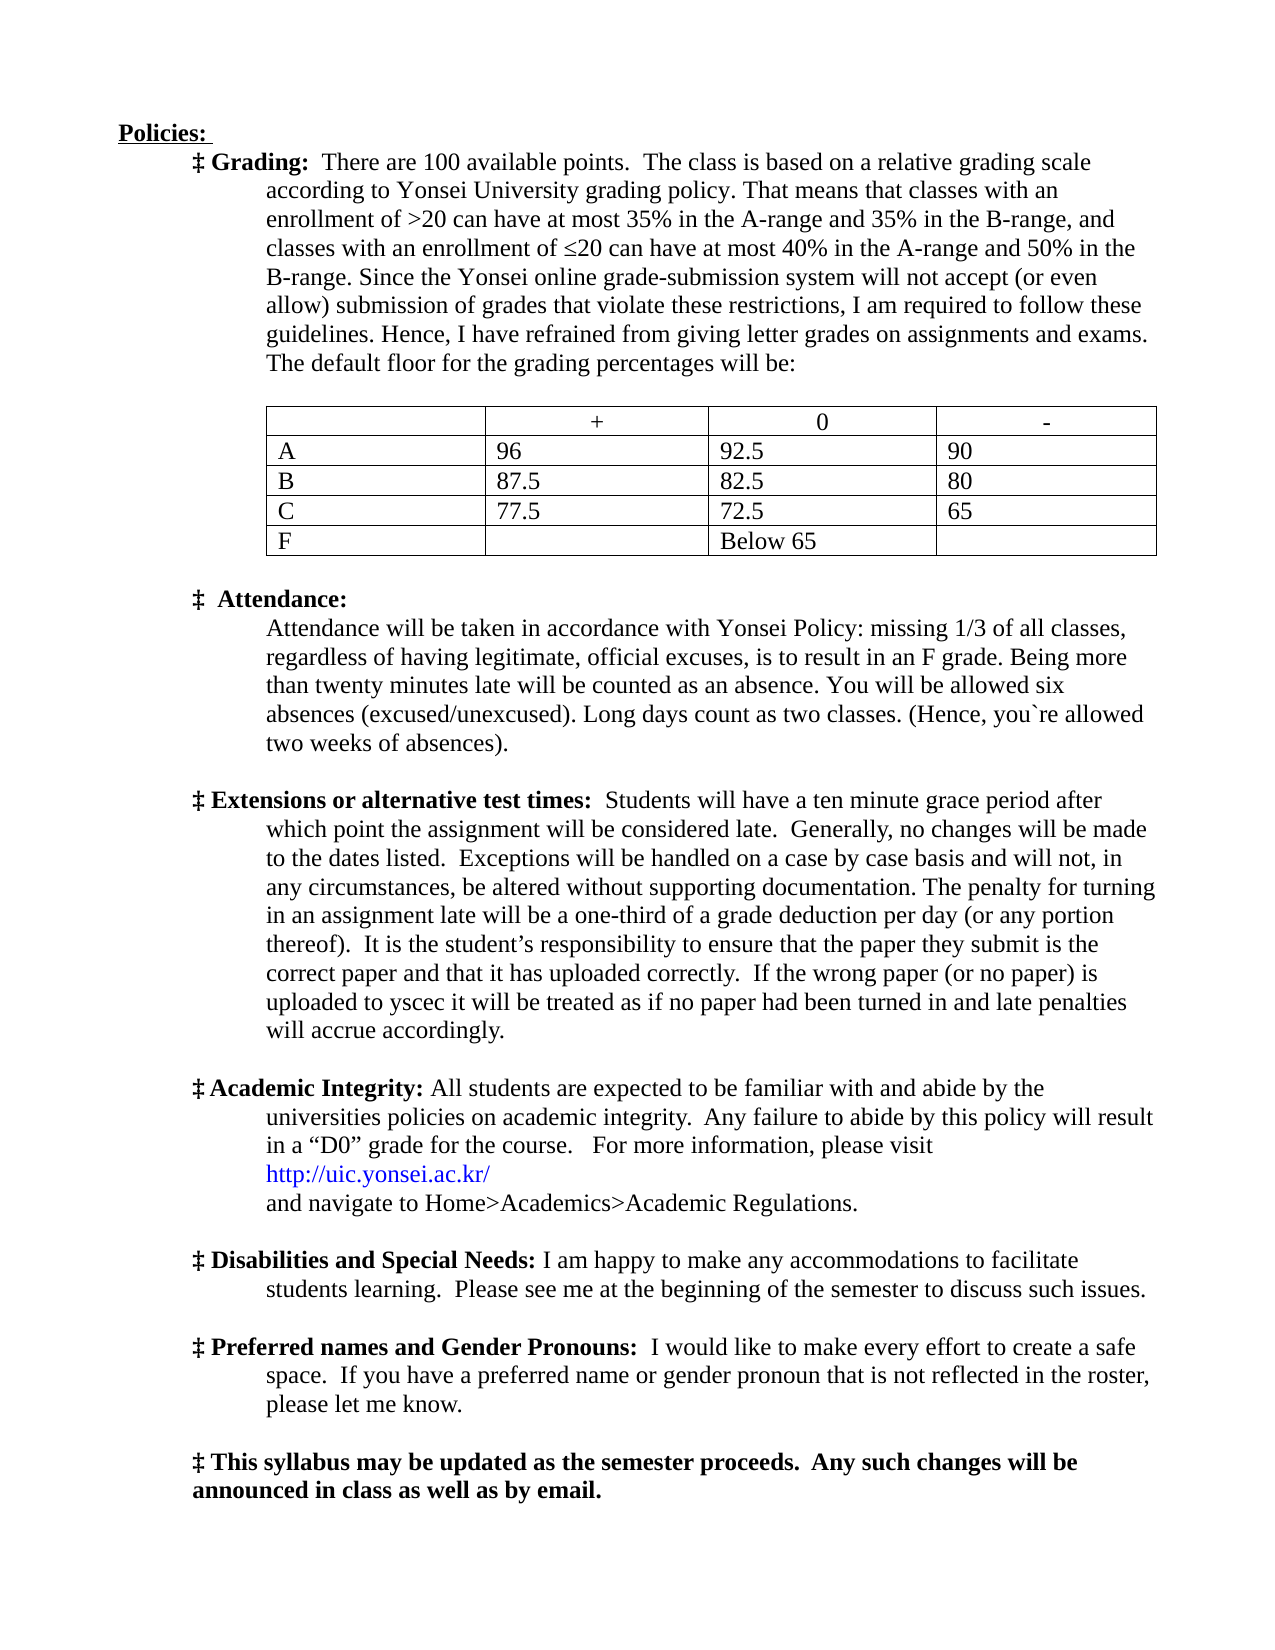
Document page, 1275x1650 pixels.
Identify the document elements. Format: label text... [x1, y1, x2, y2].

text Attendance will be taken in accordance with Yonsei Policy: missing 1/3 of all classes, regardless of having legitimate, official excuses, is to result in an F grade. Being more than twenty minutes late will be counted as an absence. You will be allowed six absences (excused/unexcused). Long days count as two classes. (Hence, you`re allowed two weeks of absences). [266, 613, 1157, 757]
text which point the assignment will be considered late. Generally, no changes will be made to the dates listed. Exceptions will be handled on a case by case basis and will not, in any circumstances, be altered without supporting documentation. The penalty for turning in an assignment late will be a one-third of a grade deduction per day (or any portion thereof). It is the student’s responsibility to ensure that the paper they submit is the correct paper and that it has uploaded correctly. If the wrong paper (or no paper) is uploaded to yscec it will be treated as if no paper had been turned in and late penalties will accrue accordingly. [266, 814, 1157, 1044]
table_cell 92.5 [709, 436, 936, 465]
text ‡ Disabilities and Special Needs: I am happy to make any accommodations to facilitate [192, 1246, 1157, 1274]
text The default floor for the grading percentages will be: [266, 348, 1157, 377]
table_cell 82.5 [709, 466, 936, 495]
table_header - [937, 407, 1156, 435]
text space. If you have a preferred name or gender pronoun that is not reflected in the roster, please let me know. [266, 1361, 1157, 1418]
text ‡ Attendance: [118, 584, 1157, 613]
table_cell [486, 526, 708, 554]
table_cell A [267, 436, 485, 465]
text according to Yonsei University grading policy. That means that classes with an enrollment of >20 can have at most 35% in the A-range and 35% in the B-range, and classes with an enrollment of ≤20 can have at most 40% in the A-range and 50% in the B-range. Since the Yonsei online grade-submission system will not accept (or even allow) submission of grades that violate these restrictions, I am required to follow these guidelines. Hence, I have refrained from giving letter grades on assignments and exams. [266, 176, 1157, 348]
text and navigate to Home>Academics>Academic Regulations. [266, 1188, 1157, 1217]
text ‡ Academic Integrity: All students are expected to be familiar with and abide by the [192, 1073, 1157, 1102]
table_cell [937, 526, 1156, 554]
text ‡ Grading: There are 100 available points. The class is based on a relative grading scale [192, 147, 1157, 176]
table_cell 96 [486, 436, 708, 465]
table_cell F [267, 526, 485, 554]
table_cell 77.5 [486, 496, 708, 525]
table_cell Below 65 [709, 526, 936, 554]
table_cell B [267, 466, 485, 495]
table_cell 87.5 [486, 466, 708, 495]
text ‡ Extensions or alternative test times: Students will have a ten minute grace period after [192, 786, 1157, 814]
table_header + [486, 407, 708, 435]
table_header 0 [709, 407, 936, 435]
table_cell 80 [937, 466, 1156, 495]
text universities policies on academic integrity. Any failure to abide by this policy will result in a “D0” grade for the course. For more information, please visit http://uic.yonsei.ac.kr/ [266, 1102, 1157, 1188]
table_cell 90 [937, 436, 1156, 465]
table_header [267, 407, 485, 435]
table_cell 65 [937, 496, 1156, 525]
text students learning. Please see me at the beginning of the semester to discuss such issues. [192, 1274, 1157, 1303]
table_cell 72.5 [709, 496, 936, 525]
text ‡ Preferred names and Gender Pronouns: I would like to make every effort to create a safe [118, 1332, 1157, 1361]
text ‡ This syllabus may be updated as the semester proceeds. Any such changes will be announced in class as well as by email. [192, 1447, 1157, 1504]
table_cell C [267, 496, 485, 525]
text Policies: [118, 118, 1157, 147]
